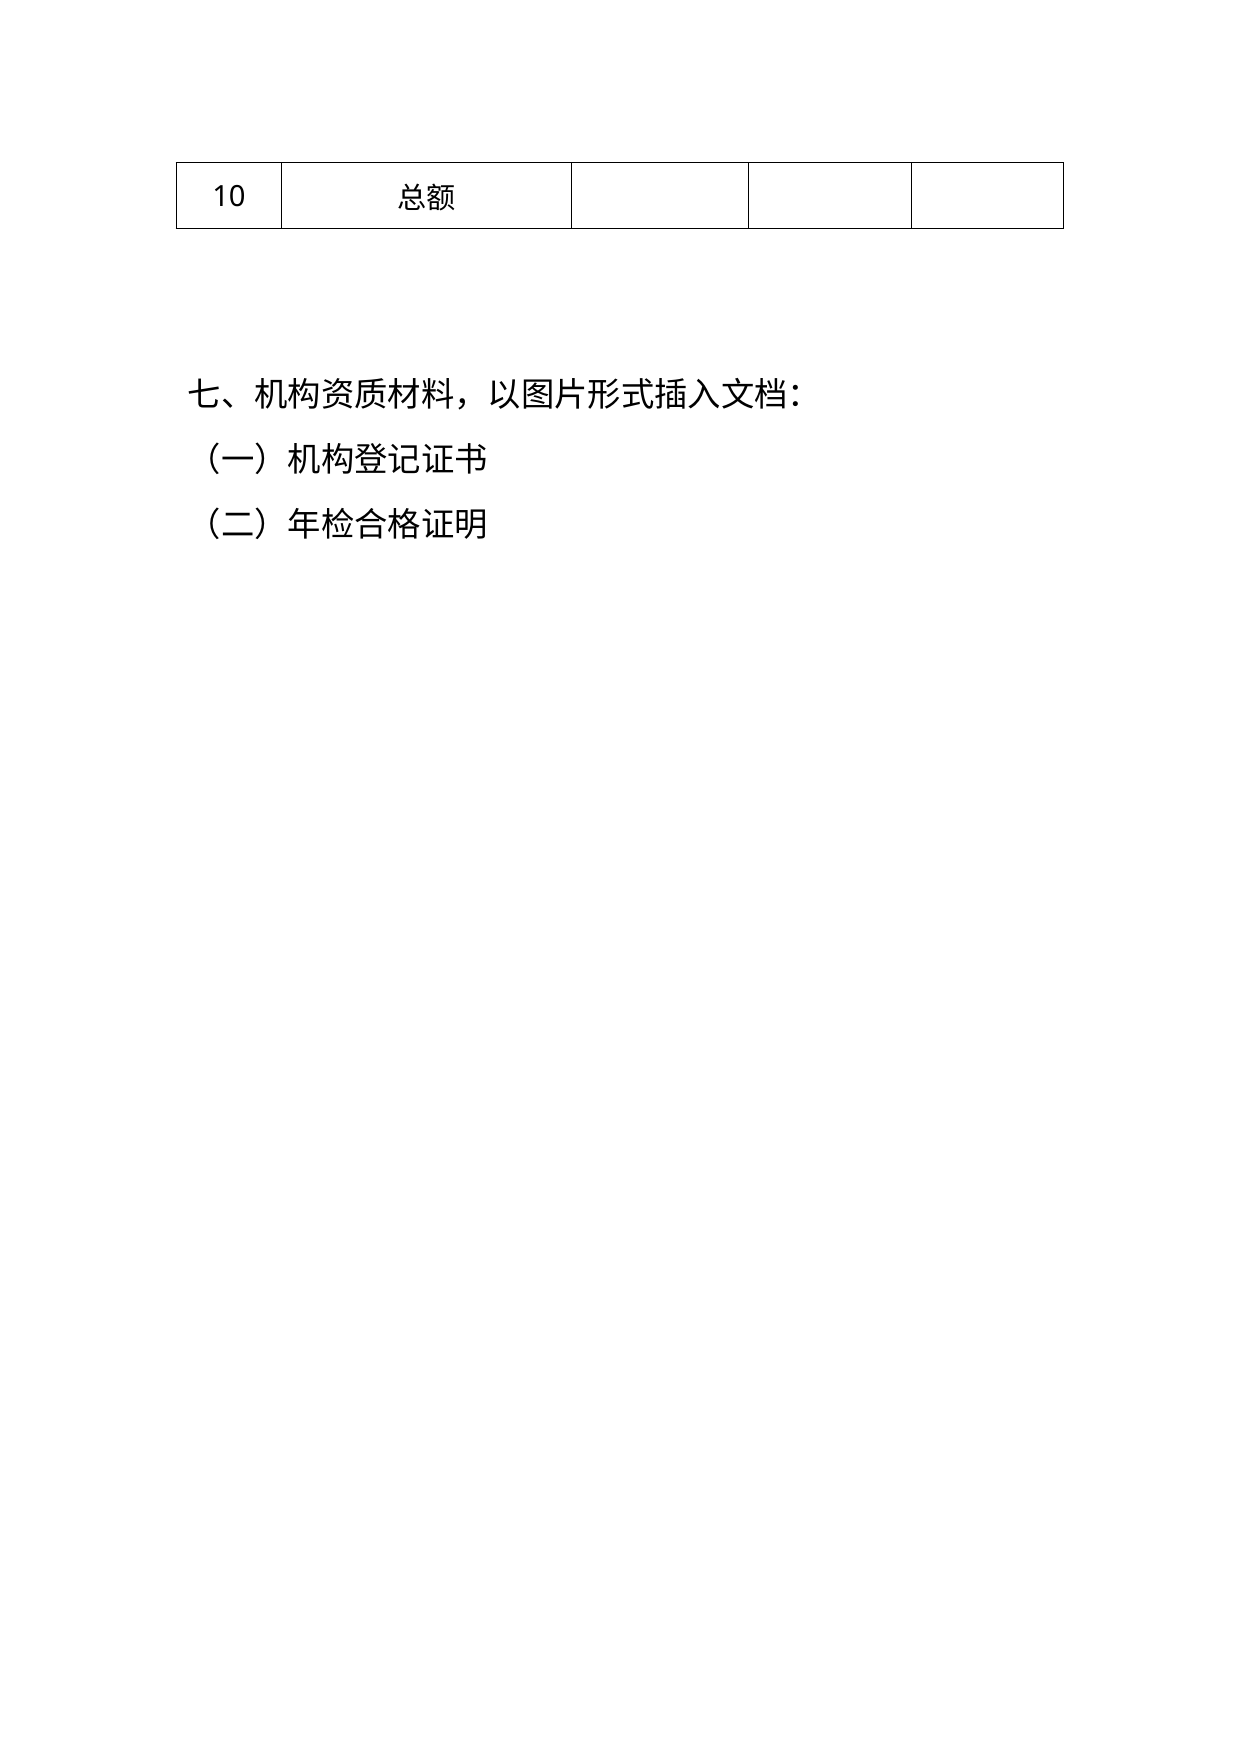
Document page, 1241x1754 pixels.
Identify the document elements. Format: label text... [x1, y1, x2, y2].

table_cell [912, 163, 1063, 228]
text （一）机构登记证书 [187, 424, 1053, 489]
table_cell [749, 163, 911, 228]
text （二）年检合格证明 [187, 489, 1053, 554]
text 七、机构资质材料，以图片形式插入文档： [187, 359, 1053, 424]
table_cell [572, 163, 748, 228]
table_cell 总额 [282, 163, 571, 228]
table_cell 10 [177, 163, 281, 228]
